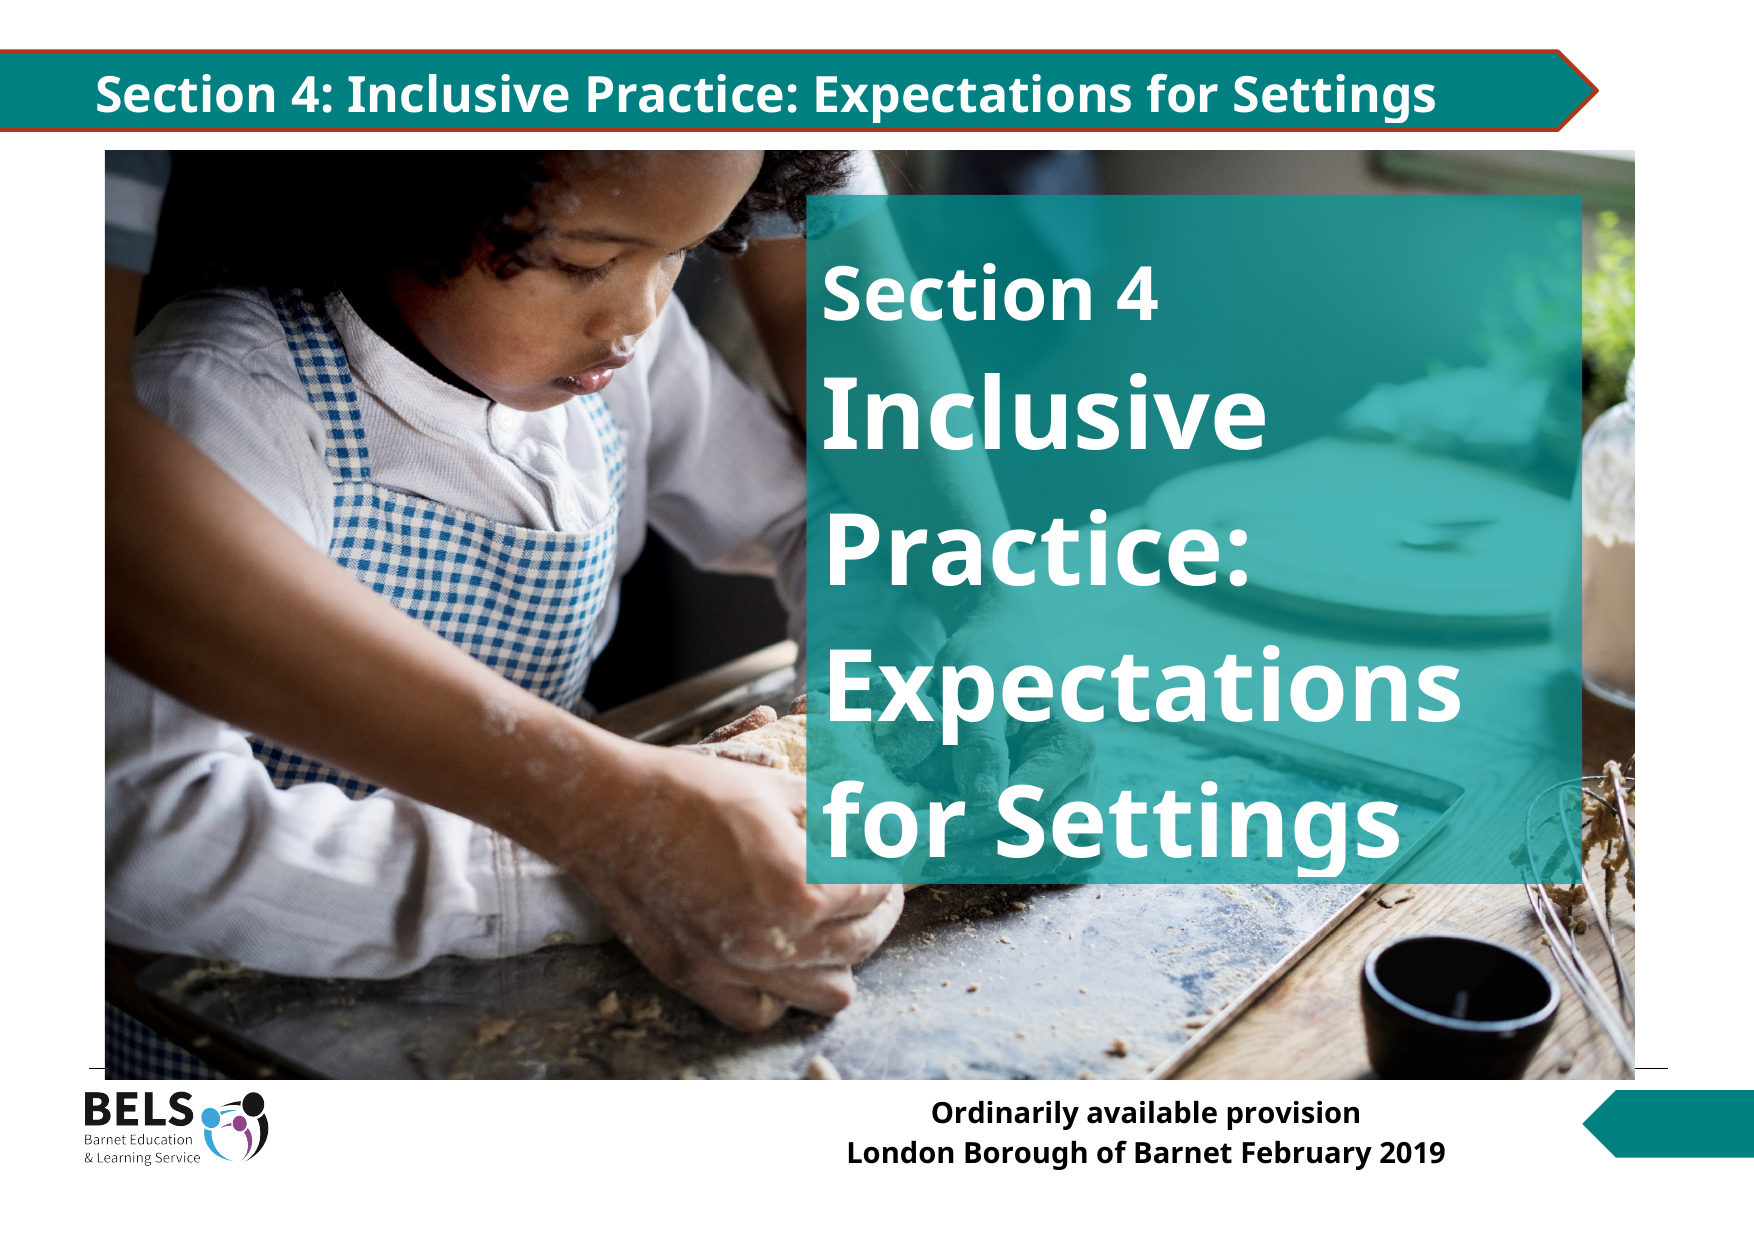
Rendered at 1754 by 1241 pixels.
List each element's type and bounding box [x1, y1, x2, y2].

picture [81, 1085, 272, 1169]
picture [104, 150, 1635, 1080]
